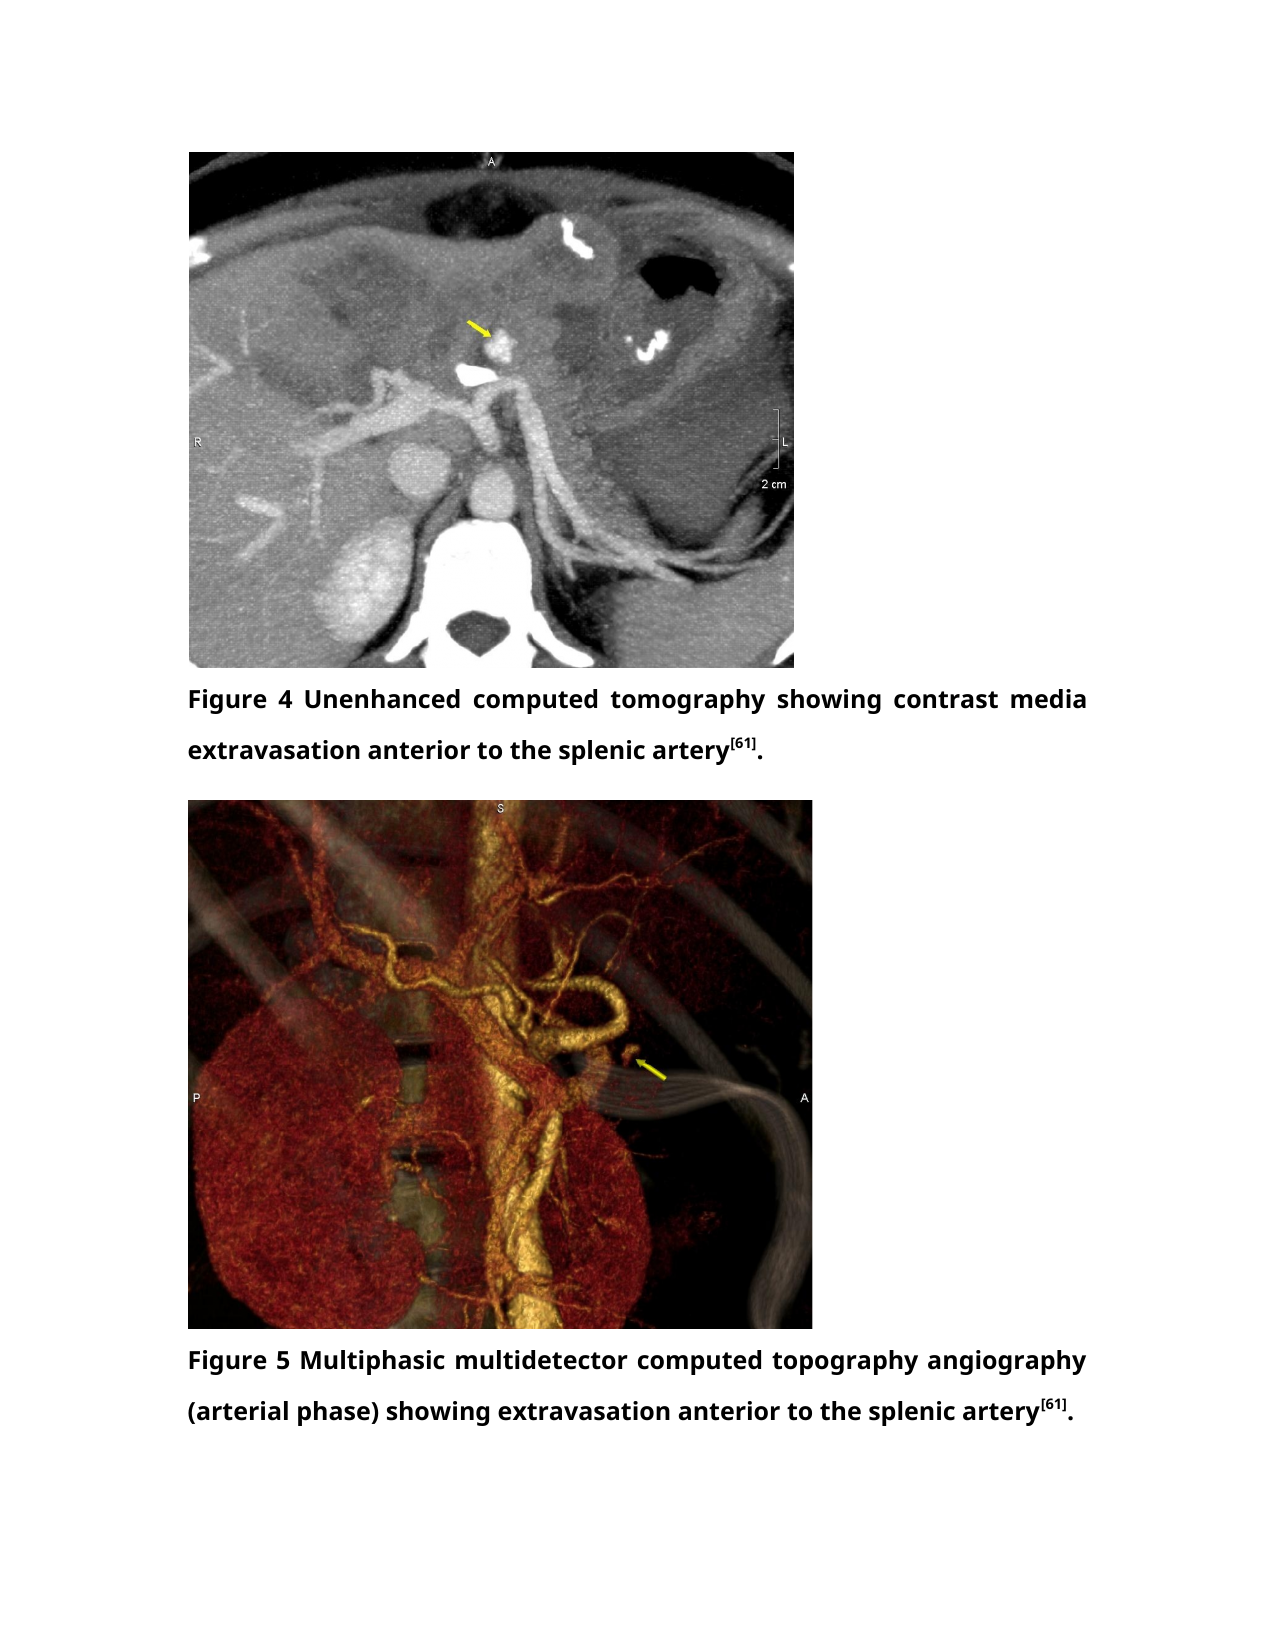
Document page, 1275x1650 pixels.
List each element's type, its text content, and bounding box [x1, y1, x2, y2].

picture [187, 150, 796, 668]
text Figure 5 Multiphasic multidetector computed topography angiography (arterial phase) showing extravasation anterior to the splenic artery[61]. [187, 1342, 1087, 1428]
picture [187, 800, 813, 1329]
text Figure 4 Unenhanced computed tomography showing contrast media extravasation anterior to the splenic artery[61]. [187, 682, 1087, 767]
